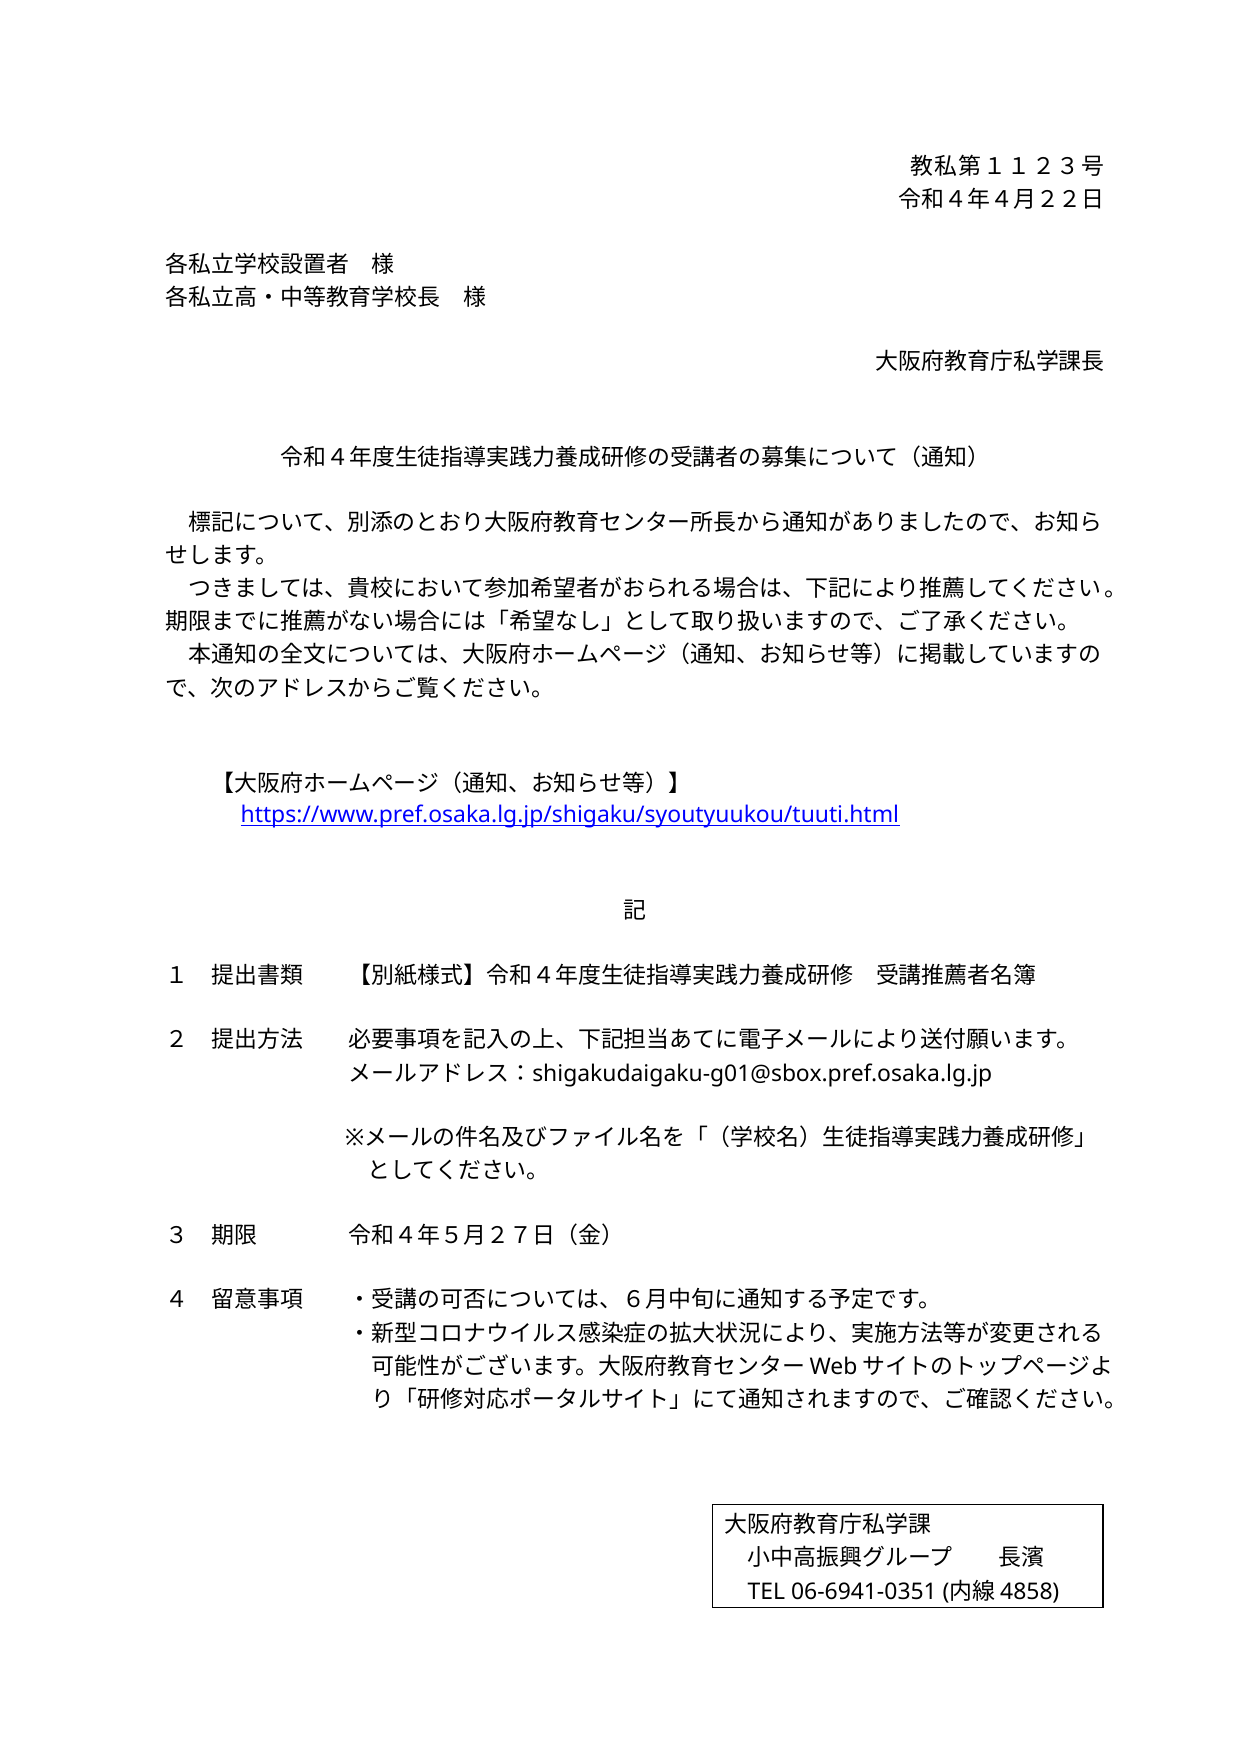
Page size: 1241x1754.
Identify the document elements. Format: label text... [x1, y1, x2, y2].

text 各私立高・中等教育学校長 様 [165, 279, 1104, 312]
text ４ 留意事項 ・受講の可否については、６月中旬に通知する予定です。 [165, 1281, 1104, 1314]
text メールアドレス：shigakudaigaku-g01@sbox.pref.osaka.lg.jp [165, 1054, 1104, 1088]
text 教私第１１２３号 [165, 148, 1104, 181]
text https://www.pref.osaka.lg.jp/shigaku/syoutyuukou/tuuti.html [165, 798, 1104, 830]
text 記 [165, 892, 1104, 925]
text ３ 期限 令和４年５月２７日（金） [165, 1217, 1104, 1250]
text 本通知の全文については、大阪府ホームページ（通知、お知らせ等）に掲載していますので、次のアドレスからご覧ください。 [165, 636, 1104, 703]
text つきましては、貴校において参加希望者がおられる場合は、下記により推薦してください。期限までに推薦がない場合には「希望なし」として取り扱いますので、ご了承ください。 [165, 570, 1104, 636]
text ２ 提出方法 必要事項を記入の上、下記担当あてに電子メールにより送付願います。 [165, 1021, 1114, 1054]
text ・新型コロナウイルス感染症の拡大状況により、実施方法等が変更される可能性がございます。大阪府教育センターWebサイトのトップページより「研修対応ポータルサイト」にて通知されますので、ご確認ください。 [165, 1314, 1117, 1414]
text ※メールの件名及びファイル名を「（学校名）生徒指導実践力養成研修」としてください。 [345, 1119, 1104, 1186]
text 大阪府教育庁私学課長 [165, 343, 1104, 376]
text 【大阪府ホームページ（通知、お知らせ等）】 [165, 765, 1104, 798]
text 各私立学校設置者 様 [165, 245, 1104, 279]
text 令和４年４月２２日 [165, 181, 1104, 214]
text 令和４年度生徒指導実践力養成研修の受講者の募集について（通知） [165, 439, 1104, 472]
text 標記について、別添のとおり大阪府教育センター所長から通知がありましたので、お知らせします。 [165, 503, 1104, 570]
text １ 提出書類 【別紙様式】令和４年度生徒指導実践力養成研修 受講推薦者名簿 [165, 957, 1104, 990]
